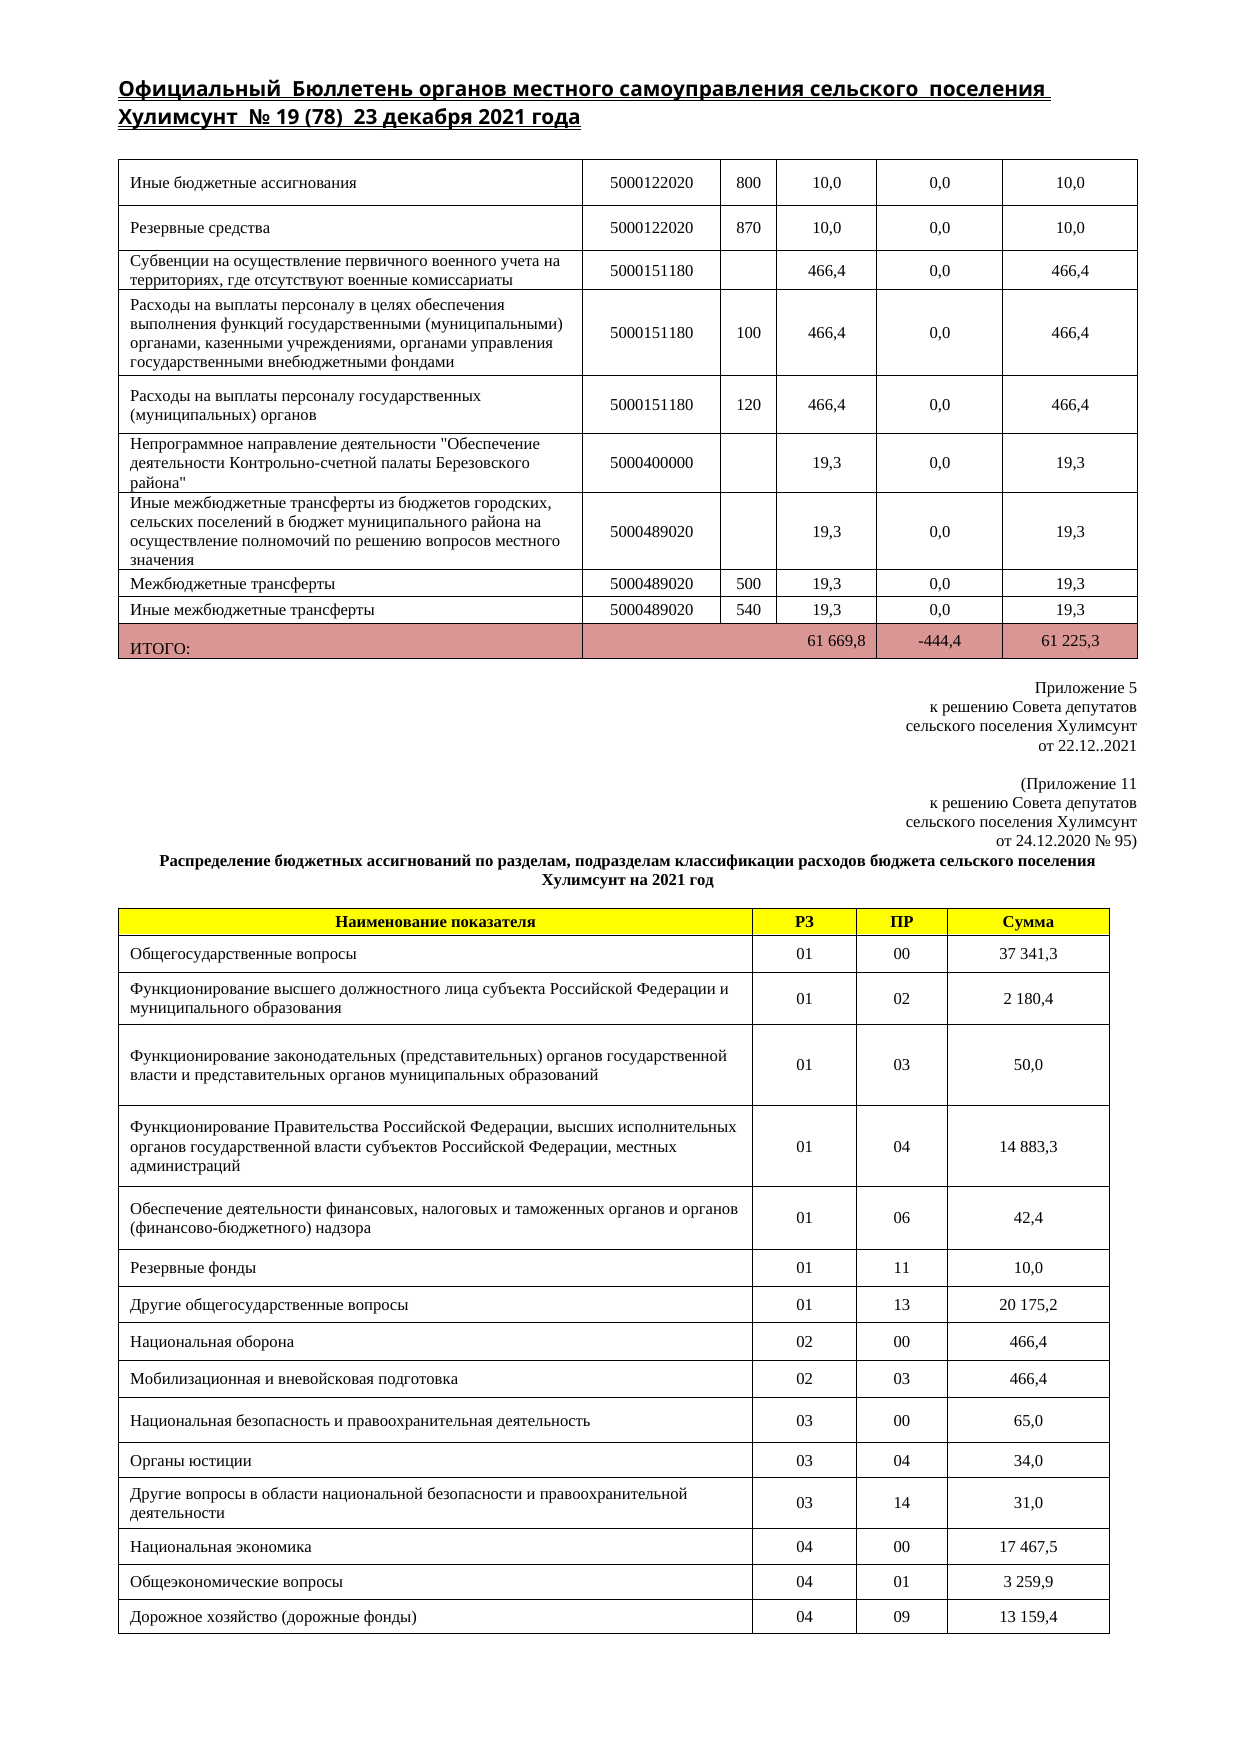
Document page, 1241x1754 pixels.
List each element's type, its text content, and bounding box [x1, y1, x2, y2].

text к решению Совета депутатов [118, 697, 1137, 716]
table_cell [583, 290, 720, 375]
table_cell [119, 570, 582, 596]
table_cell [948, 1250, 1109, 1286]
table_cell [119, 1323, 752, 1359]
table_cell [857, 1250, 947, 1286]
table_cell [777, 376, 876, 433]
text Распределение бюджетных ассигнований по разделам, подразделам классификации расходов бюджета сельского поселения Хулимсунт на 2021 год [118, 850, 1137, 889]
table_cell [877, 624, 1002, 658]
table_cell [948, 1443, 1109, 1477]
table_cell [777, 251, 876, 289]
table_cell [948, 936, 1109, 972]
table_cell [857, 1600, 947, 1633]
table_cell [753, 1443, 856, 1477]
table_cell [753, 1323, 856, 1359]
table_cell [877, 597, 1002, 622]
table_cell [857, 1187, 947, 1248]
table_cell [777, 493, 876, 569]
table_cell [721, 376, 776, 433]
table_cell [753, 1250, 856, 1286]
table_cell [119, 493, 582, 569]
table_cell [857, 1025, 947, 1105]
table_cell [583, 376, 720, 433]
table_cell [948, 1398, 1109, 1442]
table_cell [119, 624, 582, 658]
text сельского поселения Хулимсунт [118, 716, 1137, 735]
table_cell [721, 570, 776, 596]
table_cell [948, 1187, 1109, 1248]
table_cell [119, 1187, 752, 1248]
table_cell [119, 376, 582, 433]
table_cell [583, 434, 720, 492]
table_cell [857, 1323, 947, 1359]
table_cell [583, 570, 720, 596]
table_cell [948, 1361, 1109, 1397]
text сельского поселения Хулимсунт [118, 812, 1137, 831]
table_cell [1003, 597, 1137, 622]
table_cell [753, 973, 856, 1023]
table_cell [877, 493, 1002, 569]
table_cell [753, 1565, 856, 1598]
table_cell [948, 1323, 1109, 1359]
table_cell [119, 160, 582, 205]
text от 22.12..2021 [118, 735, 1137, 754]
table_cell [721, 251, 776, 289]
text от 24.12.2020 № 95) [118, 831, 1137, 850]
text Приложение 5 [118, 678, 1137, 697]
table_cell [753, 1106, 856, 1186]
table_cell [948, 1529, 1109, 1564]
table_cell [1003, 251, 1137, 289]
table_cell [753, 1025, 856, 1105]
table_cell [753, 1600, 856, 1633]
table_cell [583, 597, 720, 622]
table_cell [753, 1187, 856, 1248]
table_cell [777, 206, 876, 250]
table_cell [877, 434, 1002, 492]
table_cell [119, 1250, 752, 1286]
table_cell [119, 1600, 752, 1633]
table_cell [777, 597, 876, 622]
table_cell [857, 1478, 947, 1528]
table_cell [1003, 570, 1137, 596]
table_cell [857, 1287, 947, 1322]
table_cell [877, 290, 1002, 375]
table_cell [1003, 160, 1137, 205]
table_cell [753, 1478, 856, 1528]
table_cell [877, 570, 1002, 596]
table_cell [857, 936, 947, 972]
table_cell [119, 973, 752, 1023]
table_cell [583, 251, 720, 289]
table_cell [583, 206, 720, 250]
text (Приложение 11 [118, 774, 1137, 793]
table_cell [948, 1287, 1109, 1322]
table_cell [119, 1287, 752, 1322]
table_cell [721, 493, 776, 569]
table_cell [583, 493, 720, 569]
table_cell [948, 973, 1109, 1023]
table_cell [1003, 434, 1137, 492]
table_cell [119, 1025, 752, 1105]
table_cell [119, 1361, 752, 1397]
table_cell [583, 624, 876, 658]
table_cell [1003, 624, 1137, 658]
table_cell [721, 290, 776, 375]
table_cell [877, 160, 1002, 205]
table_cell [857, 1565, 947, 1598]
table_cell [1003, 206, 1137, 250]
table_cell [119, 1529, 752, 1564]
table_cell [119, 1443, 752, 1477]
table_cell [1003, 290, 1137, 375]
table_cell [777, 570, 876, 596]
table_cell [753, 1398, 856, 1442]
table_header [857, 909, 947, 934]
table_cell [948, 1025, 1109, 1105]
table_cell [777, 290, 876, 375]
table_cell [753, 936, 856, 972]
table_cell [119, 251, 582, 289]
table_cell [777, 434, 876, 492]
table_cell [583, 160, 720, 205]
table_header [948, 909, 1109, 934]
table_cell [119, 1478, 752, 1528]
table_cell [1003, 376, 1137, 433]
text к решению Совета депутатов [118, 793, 1137, 812]
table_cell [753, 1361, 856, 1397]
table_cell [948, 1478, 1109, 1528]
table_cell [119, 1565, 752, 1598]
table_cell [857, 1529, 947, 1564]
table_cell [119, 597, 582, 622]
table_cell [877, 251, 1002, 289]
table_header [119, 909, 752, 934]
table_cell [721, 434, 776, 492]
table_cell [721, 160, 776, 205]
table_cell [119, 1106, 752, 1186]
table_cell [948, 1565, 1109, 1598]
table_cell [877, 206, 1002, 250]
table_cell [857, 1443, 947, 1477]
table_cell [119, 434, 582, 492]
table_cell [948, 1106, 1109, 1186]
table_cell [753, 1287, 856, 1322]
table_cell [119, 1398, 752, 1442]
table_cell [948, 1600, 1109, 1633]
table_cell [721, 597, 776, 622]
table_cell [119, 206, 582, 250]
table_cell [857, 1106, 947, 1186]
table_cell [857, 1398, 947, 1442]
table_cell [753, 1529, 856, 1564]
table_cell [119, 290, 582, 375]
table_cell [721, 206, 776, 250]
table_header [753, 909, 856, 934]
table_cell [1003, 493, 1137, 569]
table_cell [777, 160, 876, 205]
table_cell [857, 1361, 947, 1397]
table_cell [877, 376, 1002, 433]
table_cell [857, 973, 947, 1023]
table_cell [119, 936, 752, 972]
